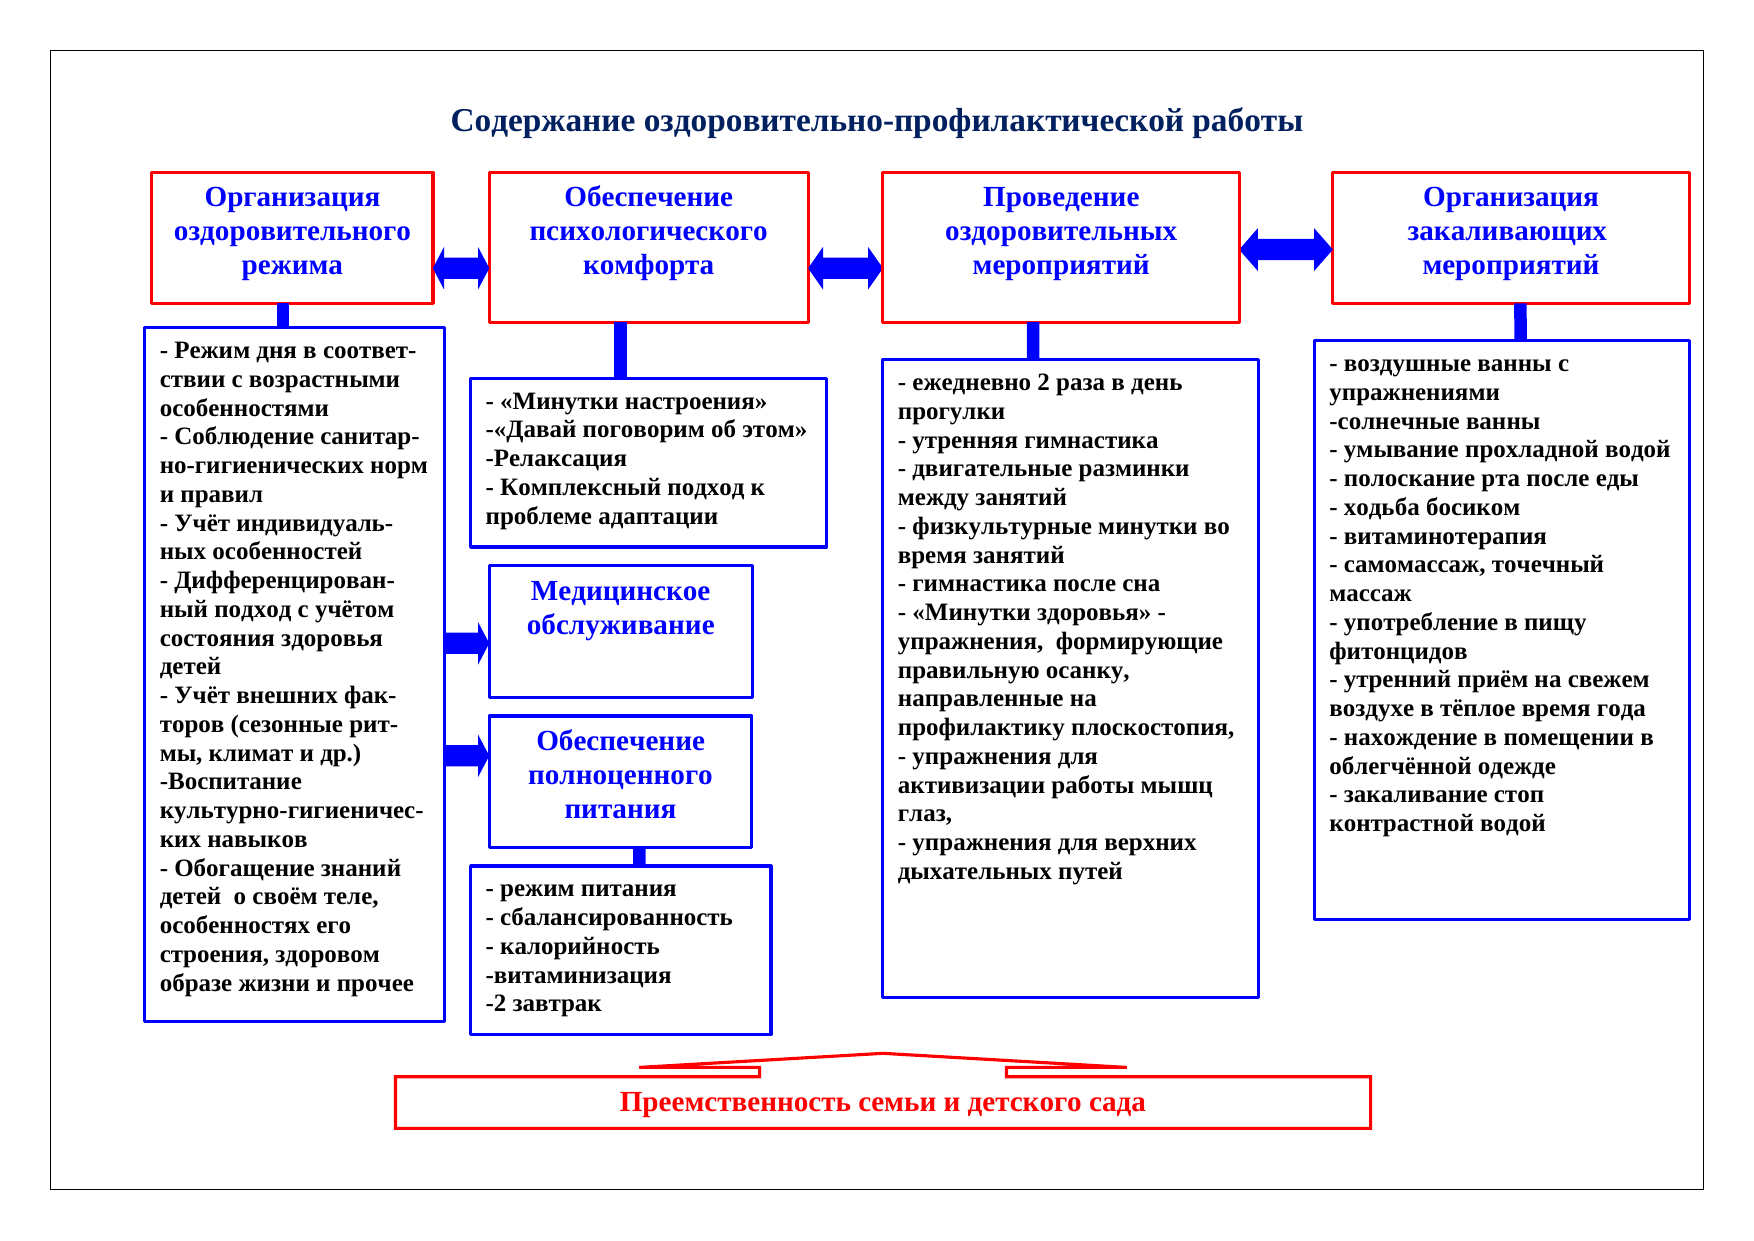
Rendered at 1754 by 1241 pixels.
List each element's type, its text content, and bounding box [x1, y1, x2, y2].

text Содержание оздоровительно-профилактической работы [77, 100, 1677, 138]
